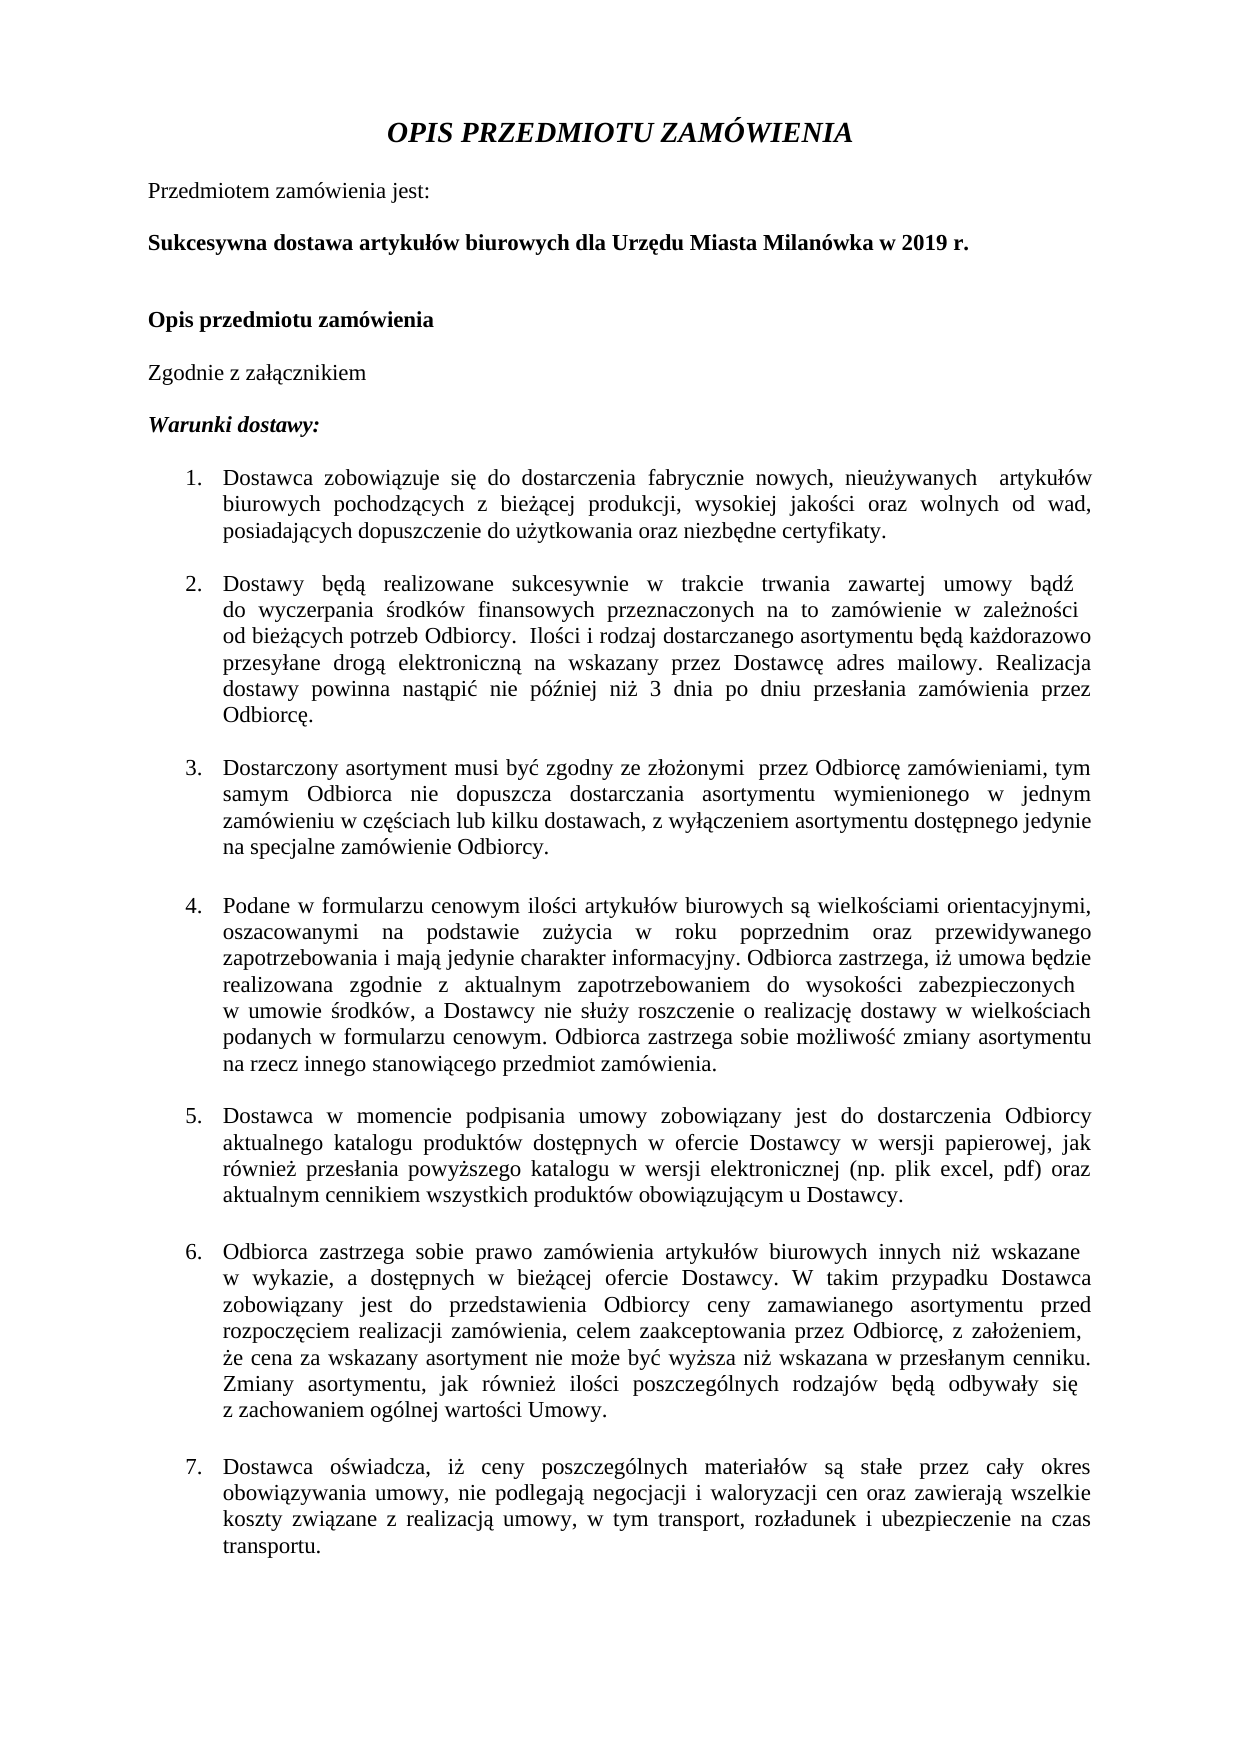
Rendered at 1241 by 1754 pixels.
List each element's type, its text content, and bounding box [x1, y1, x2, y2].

list Dostawca zobowiązuje się do dostarczenia fabrycznie nowych, nieużywanych artykułów biurowych pochodzących z bieżącej produkcji, wysokiej jakości oraz wolnych od wad, posiadających dopuszczenie do użytkowania oraz niezbędne certyfikaty. [185, 464, 1093, 543]
list Dostawy będą realizowane sukcesywnie w trakcie trwania zawartej umowy bądź do wyczerpania środków finansowych przeznaczonych na to zamówienie w zależności od bieżących potrzeb Odbiorcy. Ilości i rodzaj dostarczanego asortymentu będą każdorazowo przesyłane drogą elektroniczną na wskazany przez Dostawcę adres mailowy. Realizacja dostawy powinna nastąpić nie później niż 3 dnia po dniu przesłania zamówienia przez Odbiorcę. [185, 569, 1093, 728]
text Sukcesywna dostawa artykułów biurowych dla Urzędu Miasta Milanówka w 2019 r. [148, 229, 1093, 255]
text Warunki dostawy: [148, 411, 1093, 438]
list Dostawca w momencie podpisania umowy zobowiązany jest do dostarczenia Odbiorcy aktualnego katalogu produktów dostępnych w ofercie Dostawcy w wersji papierowej, jak również przesłania powyższego katalogu w wersji elektronicznej (np. plik excel, pdf) oraz aktualnym cennikiem wszystkich produktów obowiązującym u Dostawcy. [185, 1102, 1093, 1208]
text Przedmiotem zamówienia jest: [148, 178, 1093, 204]
list Odbiorca zastrzega sobie prawo zamówienia artykułów biurowych innych niż wskazane w wykazie, a dostępnych w bieżącej ofercie Dostawcy. W takim przypadku Dostawca zobowiązany jest do przedstawienia Odbiorcy ceny zamawianego asortymentu przed rozpoczęciem realizacji zamówienia, celem zaakceptowania przez Odbiorcę, z założeniem, że cena za wskazany asortyment nie może być wyższa niż wskazana w przesłanym cenniku. Zmiany asortymentu, jak również ilości poszczególnych rodzajów będą odbywały się z zachowaniem ogólnej wartości Umowy. [185, 1238, 1093, 1423]
text OPIS PRZEDMIOTU ZAMÓWIENIA [148, 116, 1093, 149]
list Dostawca oświadcza, iż ceny poszczególnych materiałów są stałe przez cały okres obowiązywania umowy, nie podlegają negocjacji i waloryzacji cen oraz zawierają wszelkie koszty związane z realizacją umowy, w tym transport, rozładunek i ubezpieczenie na czas transportu. [185, 1453, 1093, 1558]
list Dostarczony asortyment musi być zgodny ze złożonymi przez Odbiorcę zamówieniami, tym samym Odbiorca nie dopuszcza dostarczania asortymentu wymienionego w jednym zamówieniu w częściach lub kilku dostawach, z wyłączeniem asortymentu dostępnego jedynie na specjalne zamówienie Odbiorcy. [185, 754, 1093, 859]
text Opis przedmiotu zamówienia [148, 306, 1093, 332]
list Podane w formularzu cenowym ilości artykułów biurowych są wielkościami orientacyjnymi, oszacowanymi na podstawie zużycia w roku poprzednim oraz przewidywanego zapotrzebowania i mają jedynie charakter informacyjny. Odbiorca zastrzega, iż umowa będzie realizowana zgodnie z aktualnym zapotrzebowaniem do wysokości zabezpieczonych w umowie środków, a Dostawcy nie służy roszczenie o realizację dostawy w wielkościach podanych w formularzu cenowym. Odbiorca zastrzega sobie możliwość zmiany asortymentu na rzecz innego stanowiącego przedmiot zamówienia. [185, 892, 1093, 1076]
text Zgodnie z załącznikiem [148, 359, 1093, 385]
